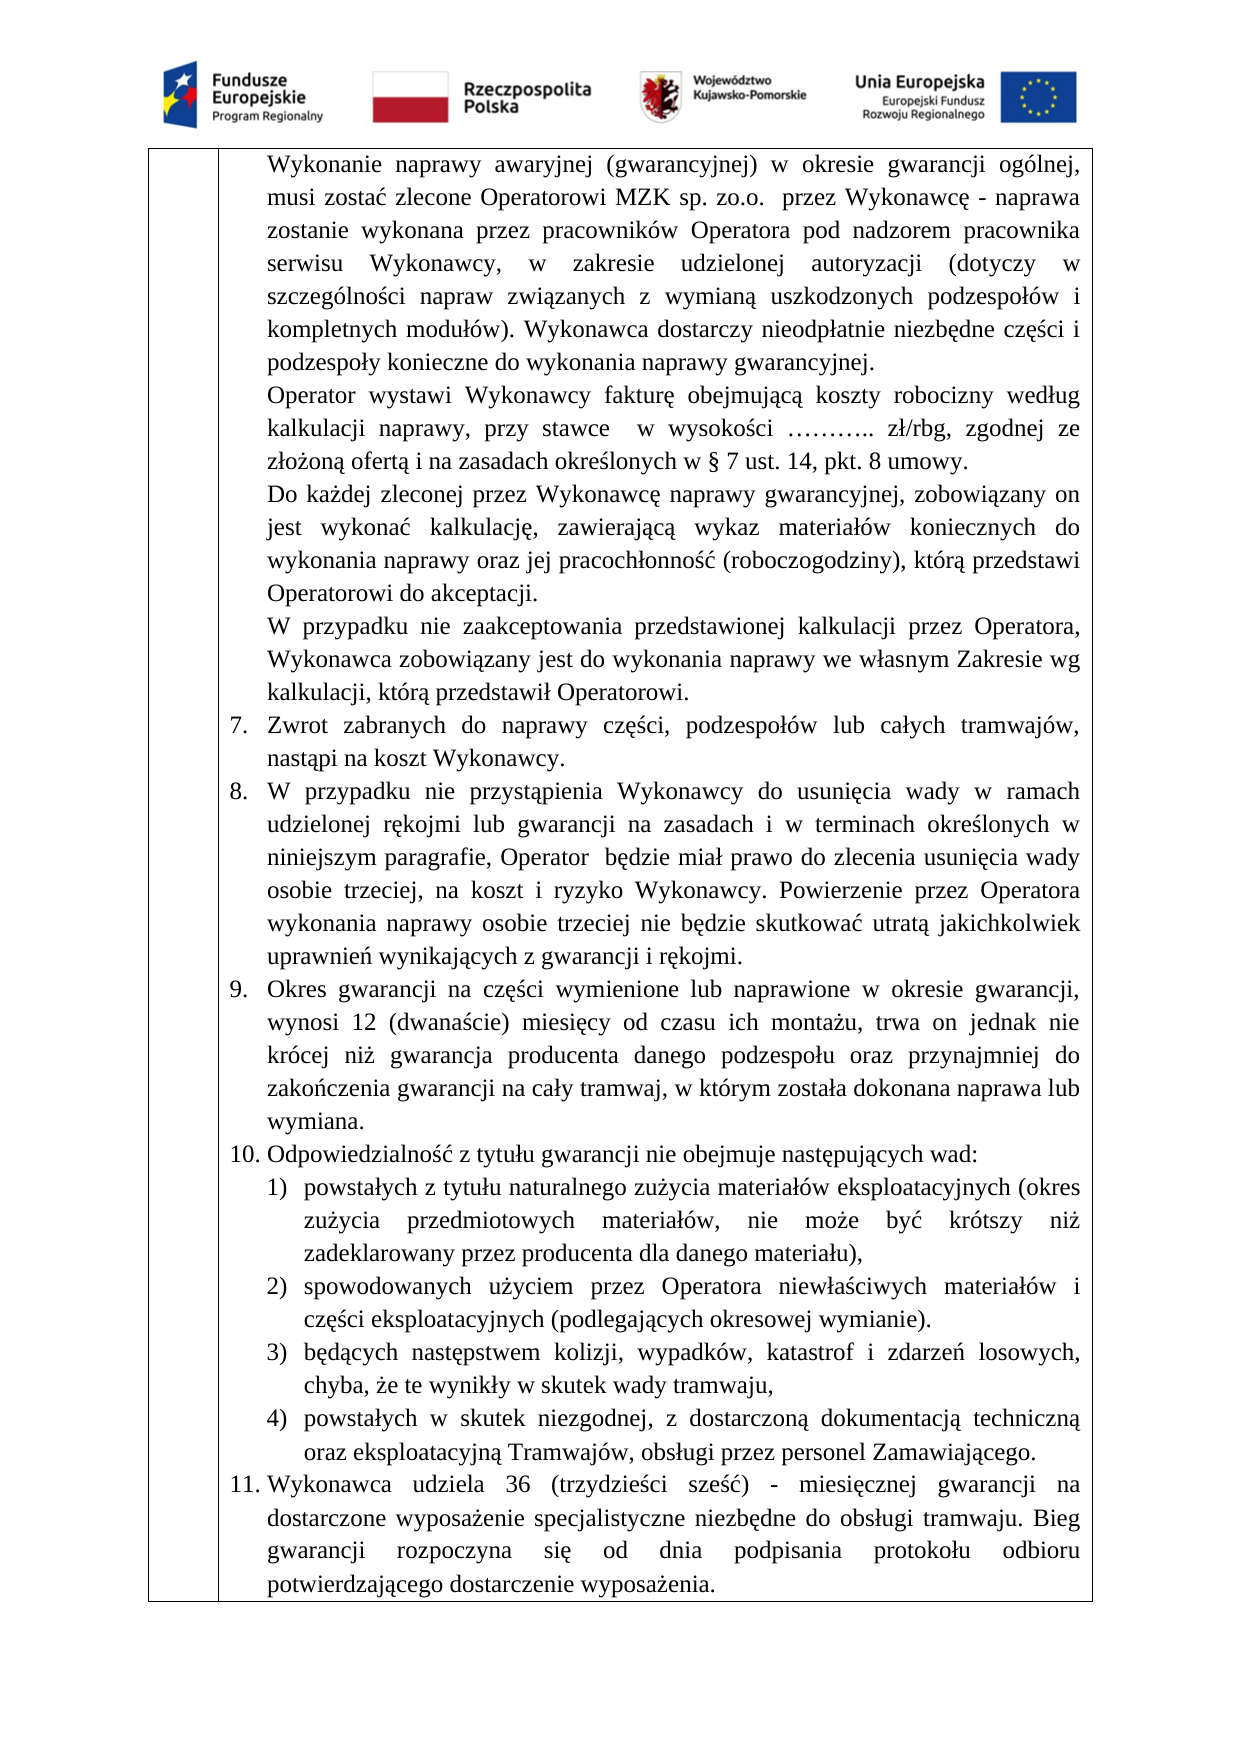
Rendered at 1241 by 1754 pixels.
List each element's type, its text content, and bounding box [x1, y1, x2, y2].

table_cell [149, 149, 218, 1601]
picture [147, 44, 1093, 145]
